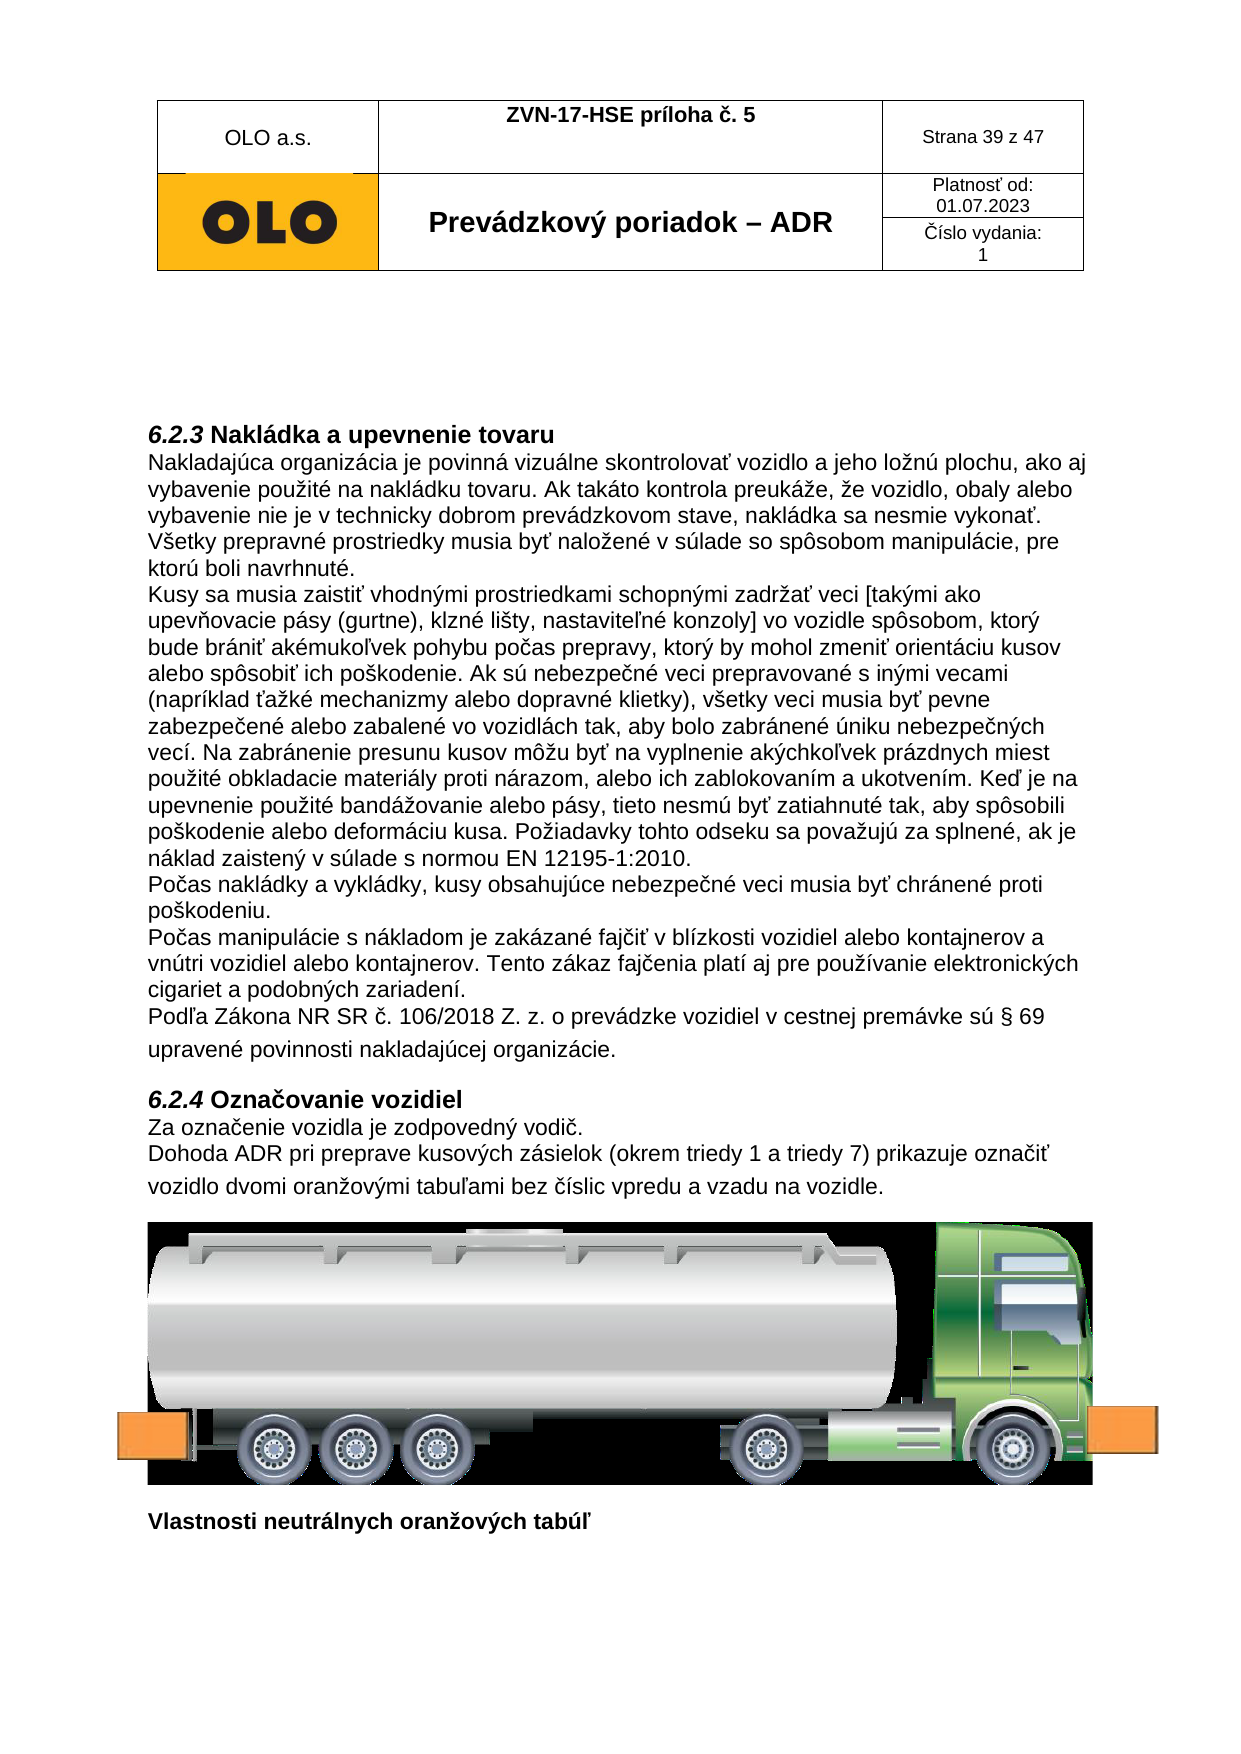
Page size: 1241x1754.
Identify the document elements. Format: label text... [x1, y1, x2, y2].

text Za označenie vozidla je zodpovedný vodič. [148, 1114, 1093, 1140]
text Počas nakládky a vykládky, kusy obsahujúce nebezpečné veci musia byť chránené proti poškodeniu. [148, 871, 1093, 923]
text Nakladajúca organizácia je povinná vizuálne skontrolovať vozidlo a jeho ložnú plochu, ako aj vybavenie použité na nakládku tovaru. Ak takáto kontrola preukáže, že vozidlo, obaly alebo vybavenie nie je v technicky dobrom prevádzkovom stave, nakládka sa nesmie vykonať. [148, 449, 1093, 528]
text Podľa Zákona NR SR č. 106/2018 Z. z. o prevádzke vozidiel v cestnej premávke sú § 69 upravené povinnosti nakladajúcej organizácie. [148, 1003, 1093, 1062]
text Vlastnosti neutrálnych oranžových tabúľ [148, 1508, 1093, 1534]
subtitle 6.2.3 Nakládka a upevnenie tovaru [148, 420, 1093, 449]
subtitle 6.2.4 Označovanie vozidiel [148, 1085, 1093, 1114]
text Kusy sa musia zaistiť vhodnými prostriedkami schopnými zadržať veci [takými ako upevňovacie pásy (gurtne), klzné lišty, nastaviteľné konzoly] vo vozidle spôsobom, ktorý bude brániť akémukoľvek pohybu počas prepravy, ktorý by mohol zmeniť orientáciu kusov alebo spôsobiť ich poškodenie. Ak sú nebezpečné veci prepravované s inými vecami (napríklad ťažké mechanizmy alebo dopravné klietky), všetky veci musia byť pevne zabezpečené alebo zabalené vo vozidlách tak, aby bolo zabránené úniku nebezpečných vecí. Na zabránenie presunu kusov môžu byť na vyplnenie akýchkoľvek prázdnych miest použité obkladacie materiály proti nárazom, alebo ich zablokovaním a ukotvením. Keď je na upevnenie použité bandážovanie alebo pásy, tieto nesmú byť zatiahnuté tak, aby spôsobili poškodenie alebo deformáciu kusa. Požiadavky tohto odseku sa považujú za splnené, ak je náklad zaistený v súlade s normou EN 12195-1:2010. [148, 581, 1093, 871]
picture [117, 1412, 189, 1460]
picture [1087, 1406, 1159, 1454]
text Počas manipulácie s nákladom je zakázané fajčiť v blízkosti vozidiel alebo kontajnerov a vnútri vozidiel alebo kontajnerov. Tento zákaz fajčenia platí aj pre používanie elektronických cigariet a podobných zariadení. [148, 923, 1093, 1003]
text Dohoda ADR pri preprave kusových zásielok (okrem triedy 1 a triedy 7) prikazuje označiť vozidlo dvomi oranžovými tabuľami bez číslic vpredu a vzadu na vozidle. [148, 1140, 1093, 1199]
text Všetky prepravné prostriedky musia byť naložené v súlade so spôsobom manipulácie, pre ktorú boli navrhnuté. [148, 528, 1093, 581]
